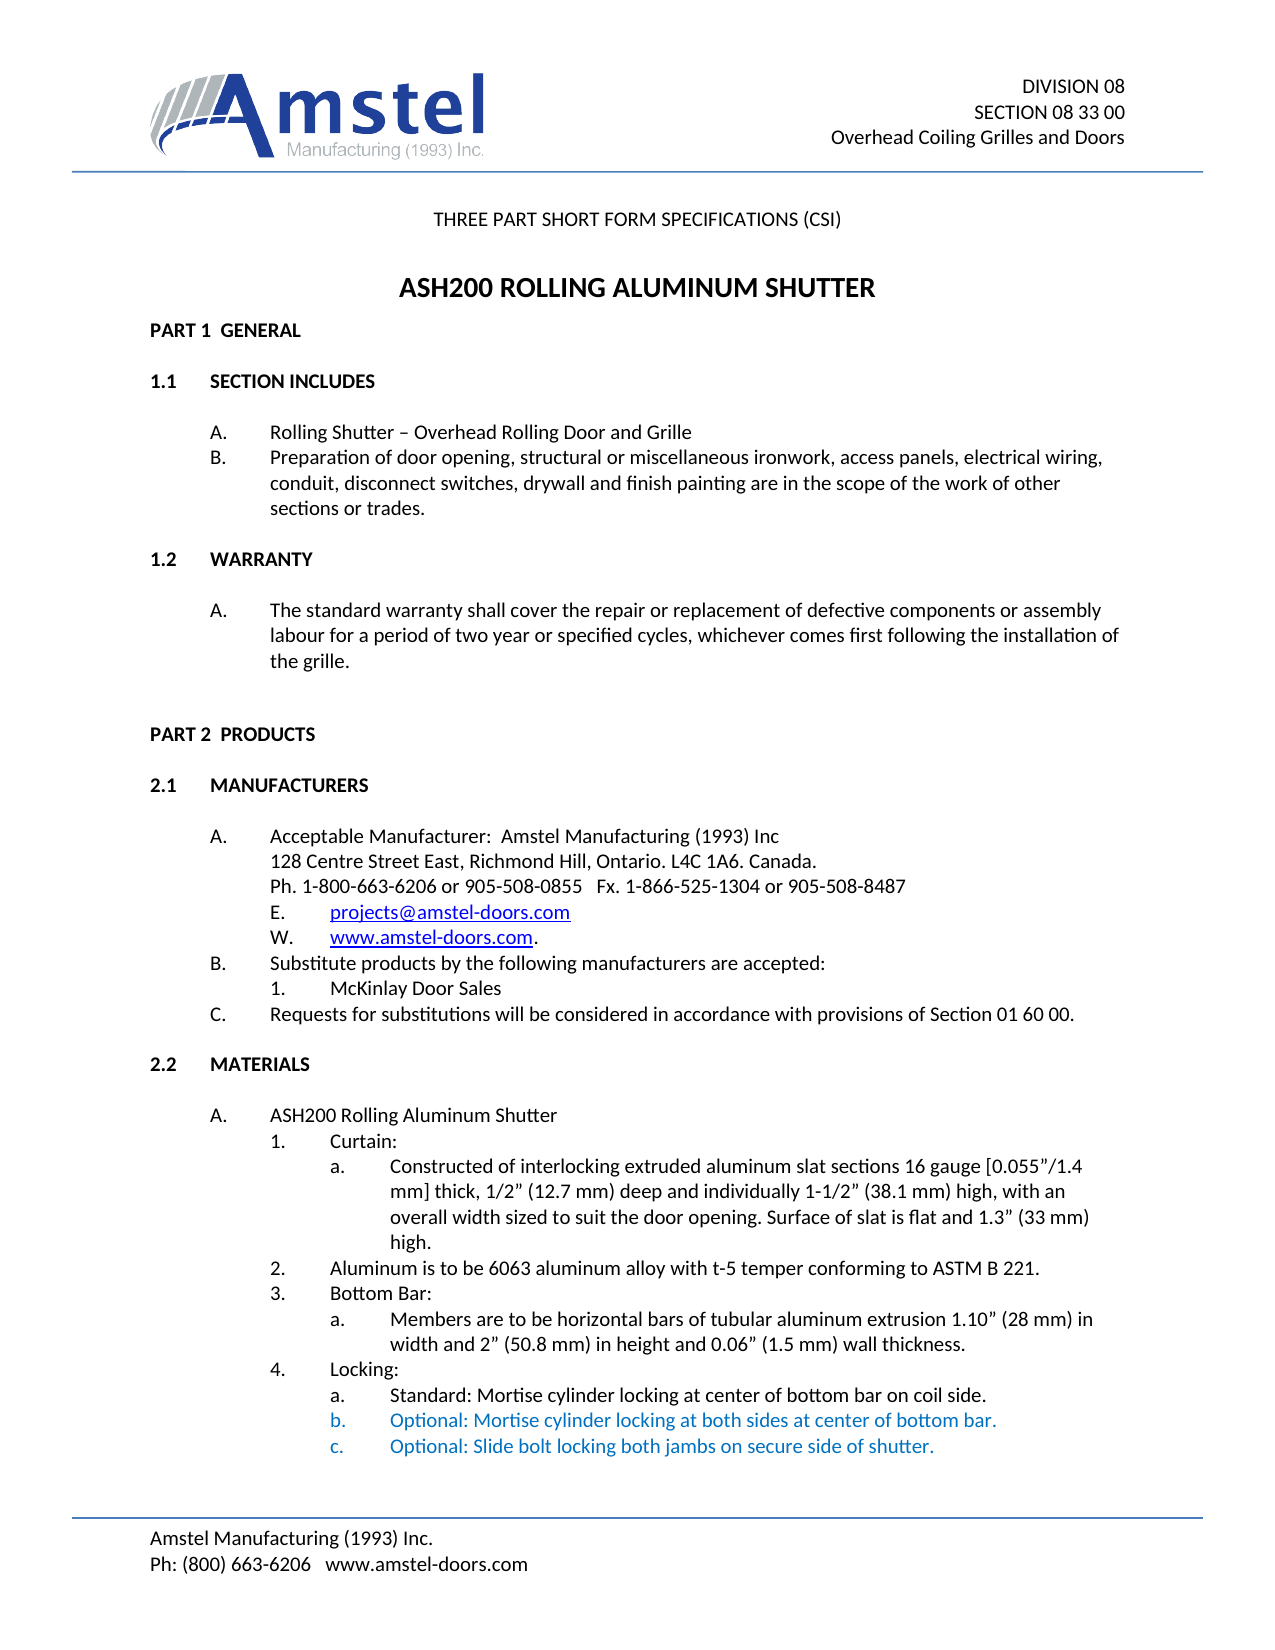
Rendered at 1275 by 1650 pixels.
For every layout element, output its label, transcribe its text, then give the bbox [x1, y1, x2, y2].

picture [150, 73, 484, 160]
text Optional: Slide bolt locking both jambs on secure side of shutter. [330, 1433, 1125, 1458]
text Rolling Shutter – Overhead Rolling Door and Grille [210, 419, 1125, 444]
text Substitute products by the following manufacturers are accepted: [210, 950, 1125, 975]
text Bottom Bar: [270, 1280, 1125, 1306]
text Preparation of door opening, structural or miscellaneous ironwork, access panels, electrical wiring, conduit, disconnect switches, drywall and finish painting are in the scope of the work of other sections or trades. [210, 444, 1125, 521]
text Optional: Mortise cylinder locking at both sides at center of bottom bar. [330, 1407, 1125, 1433]
text MATERIALS [150, 1052, 1125, 1077]
text McKinlay Door Sales [270, 975, 1125, 1001]
list The standard warranty shall cover the repair or replacement of defective components or assembly labour for a period of two year or specified cycles, whichever comes first following the installation of the grille. [210, 597, 1125, 673]
text THREE PART SHORT FORM SPECIFICATIONS (CSI) [150, 206, 1125, 231]
text Standard: Mortise cylinder locking at center of bottom bar on coil side. [330, 1382, 1125, 1407]
text Locking: [270, 1357, 1125, 1382]
text Curtain: [270, 1128, 1125, 1153]
text MANUFACTURERS [150, 772, 1125, 797]
text SECTION INCLUDES [150, 368, 1125, 394]
text ASH200 ROLLING ALUMINUM SHUTTER [150, 269, 1125, 305]
list E. projects@amstel-doors.com [270, 899, 1125, 924]
text Acceptable Manufacturer: Amstel Manufacturing (1993) Inc [210, 823, 1125, 848]
text Requests for substitutions will be considered in accordance with provisions of Section 01 60 00. [210, 1001, 1125, 1026]
text Aluminum is to be 6063 aluminum alloy with t-5 temper conforming to ASTM B 221. [270, 1255, 1125, 1280]
list W. www.amstel-doors.com. [270, 924, 1125, 950]
list WARRANTY [150, 546, 1125, 572]
text Members are to be horizontal bars of tubular aluminum extrusion 1.10” (28 mm) in width and 2” (50.8 mm) in height and 0.06” (1.5 mm) wall thickness. [330, 1306, 1125, 1357]
list 128 Centre Street East, Richmond Hill, Ontario. L4C 1A6. Canada. [270, 848, 1125, 874]
text PRODUCTS [150, 721, 1125, 747]
text GENERAL [150, 317, 1125, 343]
text ASH200 Rolling Aluminum Shutter [210, 1102, 1125, 1128]
list Ph. 1-800-663-6206 or 905-508-0855 Fx. 1-866-525-1304 or 905-508-8487 [270, 874, 1125, 899]
text Constructed of interlocking extruded aluminum slat sections 16 gauge [0.055”/1.4 mm] thick, 1/2” (12.7 mm) deep and individually 1-1/2” (38.1 mm) high, with an overall width sized to suit the door opening. Surface of slat is flat and 1.3” (33 mm) high. [330, 1153, 1125, 1255]
